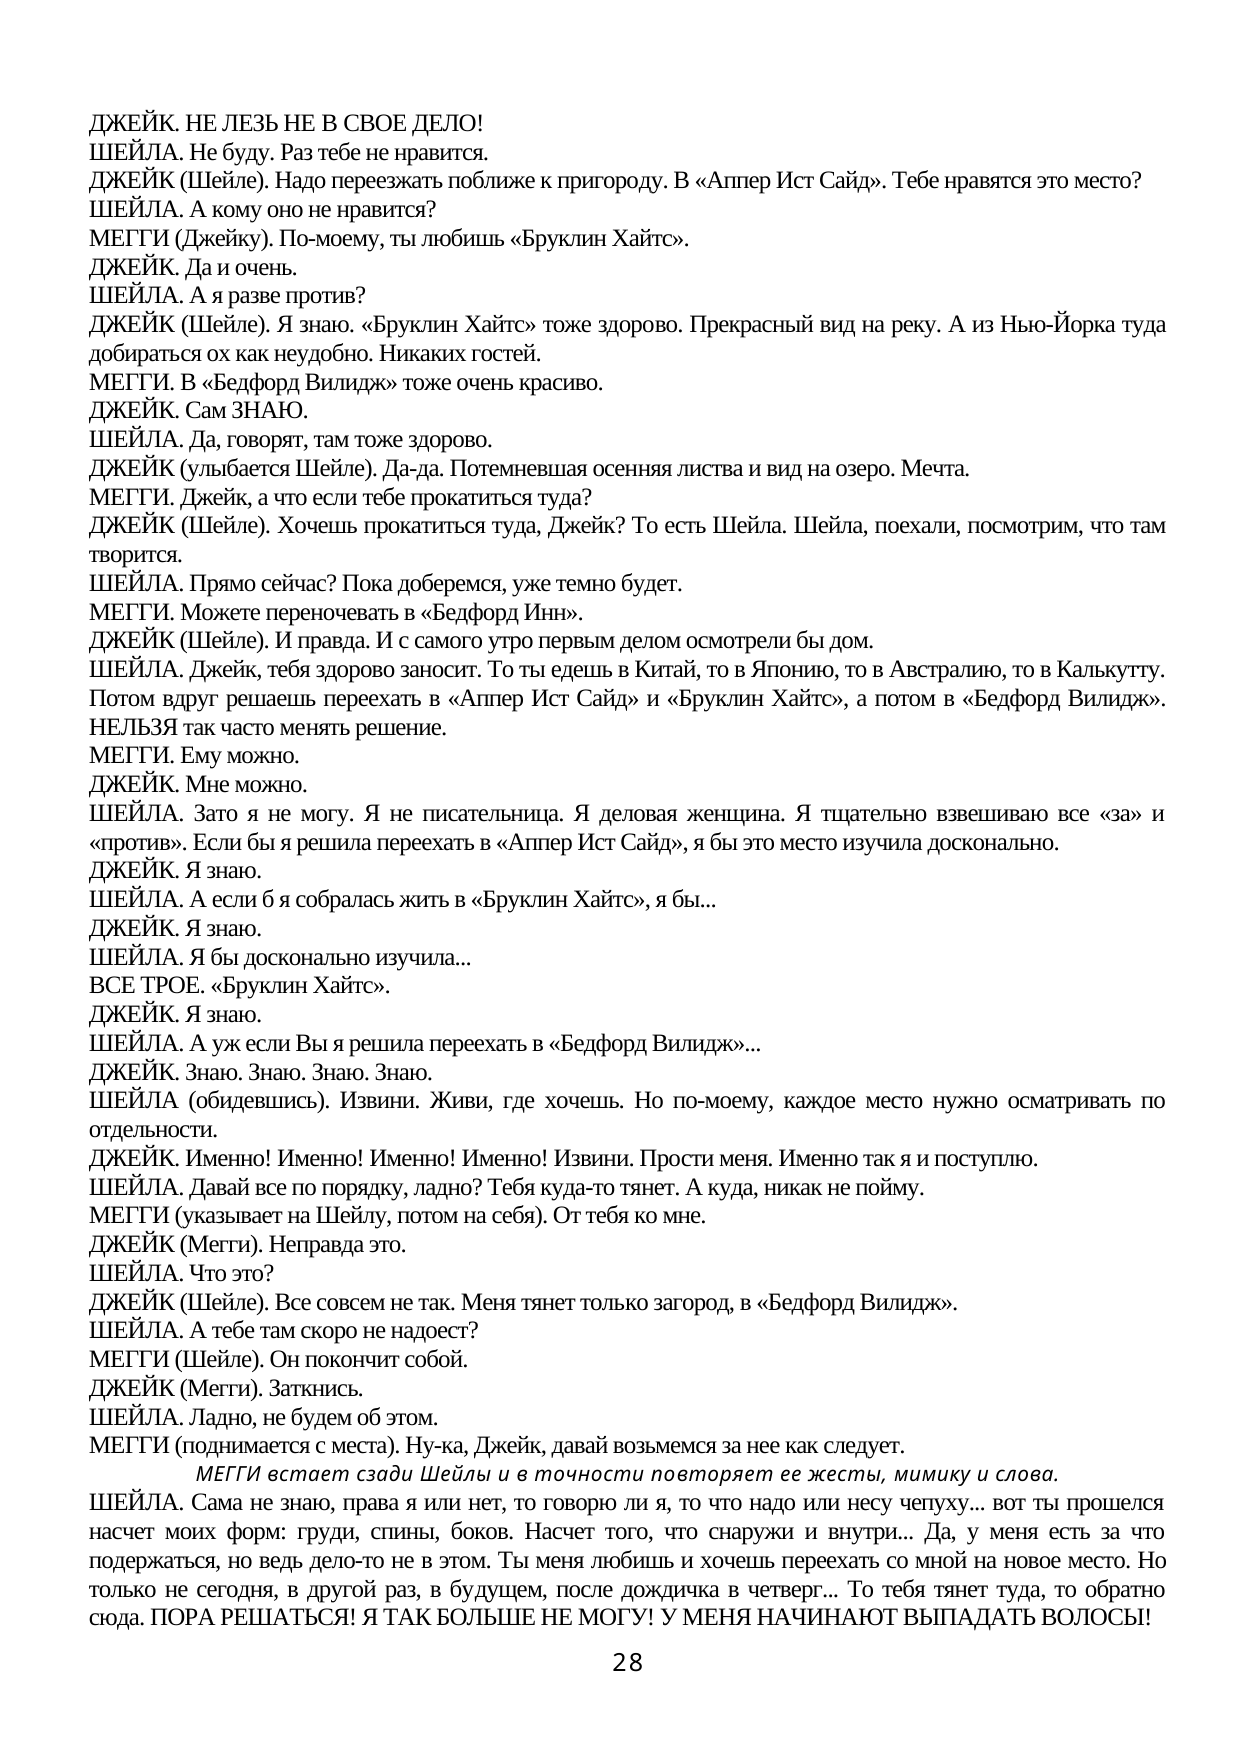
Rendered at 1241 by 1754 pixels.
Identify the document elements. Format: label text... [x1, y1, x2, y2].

text МЕГГИ. Джейк, а что если тебе прокатиться туда? [89, 482, 1167, 510]
text МЕГГИ. В «Бедфорд Вилидж» тоже очень красиво. [89, 367, 1167, 395]
text МЕГГИ (Джейку). По-моему, ты любишь «Бруклин Хайтс». [89, 223, 1167, 252]
text МЕГГИ (указывает на Шейлу, потом на себя). От тебя ко мне. [89, 1200, 1167, 1229]
text ДЖЕЙК (улыбается Шейле). Да-да. Потемневшая осенняя листва и вид на озеро. Мечта. [89, 453, 1167, 482]
text ШЕЙЛА. А кому оно не нравится? [89, 194, 1167, 223]
text ДЖЕЙК. Да и очень. [89, 252, 1167, 280]
text ДЖЕЙК (Шейле). Хочешь прокатиться туда, Джейк? То есть Шейла. Шейла, поехали, посмотрим, что там творится. [89, 510, 1167, 568]
text ШЕЙЛА. А тебе там скоро не надоест? [89, 1315, 1167, 1344]
text ШЕЙЛА. А если б я собралась жить в «Бруклин Хайтс», я бы... [89, 884, 1167, 913]
text ДЖЕЙК. Именно! Именно! Именно! Именно! Извини. Прости меня. Именно так я и поступлю. [89, 1143, 1167, 1172]
text ШЕЙЛА. Ладно, не будем об этом. [89, 1402, 1167, 1430]
text ШЕЙЛА. Давай все по порядку, ладно? Тебя куда-то тянет. А куда, никак не пойму. [89, 1172, 1167, 1200]
text ШЕЙЛА (обидевшись). Извини. Живи, где хочешь. Но по-моему, каждое место нужно осматривать по отдельности. [89, 1085, 1167, 1143]
text ДЖЕЙК (Шейле). Надо переезжать поближе к пригороду. В «Аппер Ист Сайд». Тебе нравятся это место? [89, 165, 1167, 194]
text ШЕЙЛА. Не буду. Раз тебе не нравится. [89, 137, 1167, 165]
text ДЖЕЙК. Я знаю. [89, 913, 1167, 942]
text ДЖЕЙК (Мегги). Заткнись. [89, 1373, 1167, 1402]
text ДЖЕЙК. НЕ ЛЕЗЬ НЕ В СВОЕ ДЕЛО! [89, 108, 1167, 137]
text ДЖЕЙК. Знаю. Знаю. Знаю. Знаю. [89, 1057, 1167, 1085]
text ДЖЕЙК (Шейле). Я знаю. «Бруклин Хайтс» тоже здорово. Прекрасный вид на реку. А из Нью-Йорка туда добираться ох как неудобно. Никаких гостей. [89, 309, 1167, 367]
text ДЖЕЙК. Мне можно. [89, 769, 1167, 798]
text МЕГГИ. Можете переночевать в «Бедфорд Инн». [89, 597, 1167, 625]
text ШЕЙЛА. Зато я не могу. Я не писательница. Я деловая женщина. Я тщательно взвешиваю все «за» и «против». Если бы я решила переехать в «Аппер Ист Сайд», я бы это место изучила досконально. [89, 798, 1167, 855]
text ДЖЕЙК (Шейле). И правда. И с самого утро первым делом осмотрели бы дом. [89, 625, 1167, 654]
text ШЕЙЛА. Да, говорят, там тоже здорово. [89, 424, 1167, 453]
text МЕГГИ. Ему можно. [89, 740, 1167, 769]
text ДЖЕЙК. Я знаю. [89, 999, 1167, 1028]
text ШЕЙЛА. А я разве против? [89, 280, 1167, 309]
text ДЖЕЙК (Шейле). Все совсем не так. Меня тянет только загород, в «Бедфорд Вилидж». [89, 1287, 1167, 1315]
text ШЕЙЛА. Джейк, тебя здорово заносит. То ты едешь в Китай, то в Японию, то в Австралию, то в Калькутту. Потом вдруг решаешь переехать в «Аппер Ист Сайд» и «Бруклин Хайтс», а потом в «Бедфорд Вилидж». НЕЛЬЗЯ так часто менять решение. [89, 654, 1167, 740]
text ШЕЙЛА. Что это? [89, 1258, 1167, 1287]
text ВСЕ ТРОЕ. «Бруклин Хайтс». [89, 970, 1167, 999]
text МЕГГИ (поднимается с места). Ну-ка, Джейк, давай возьмемся за нее как следует. [89, 1430, 1167, 1459]
text ШЕЙЛА. Я бы досконально изучила... [89, 942, 1167, 970]
text ДЖЕЙК (Мегги). Неправда это. [89, 1229, 1167, 1258]
text ДЖЕЙК. Сам ЗНАЮ. [89, 395, 1167, 424]
text МЕГГИ встает сзади Шейлы и в точности повторяет ее жесты, мимику и слова. [89, 1459, 1167, 1487]
text ШЕЙЛА. А уж если Вы я решила переехать в «Бедфорд Вилидж»... [89, 1028, 1167, 1057]
text ШЕЙЛА. Сама не знаю, права я или нет, то говорю ли я, то что надо или несу чепуху... вот ты прошелся насчет моих форм: груди, спины, боков. Насчет того, что снаружи и внутри... Да, у меня есть за что подержаться, но ведь дело-то не в этом. Ты меня любишь и хочешь переехать со мной на новое место. Но только не сегодня, в другой раз, в будущем, после дождичка в четверг... То тебя тянет туда, то обратно сюда. ПОРА РЕШАТЬСЯ! Я ТАК БОЛЬШЕ НЕ МОГУ! У МЕНЯ НАЧИНАЮТ ВЫПАДАТЬ ВОЛОСЫ! [89, 1487, 1167, 1631]
text МЕГГИ (Шейле). Он покончит собой. [89, 1344, 1167, 1373]
text ШЕЙЛА. Прямо сейчас? Пока доберемся, уже темно будет. [89, 568, 1167, 597]
text ДЖЕЙК. Я знаю. [89, 855, 1167, 884]
